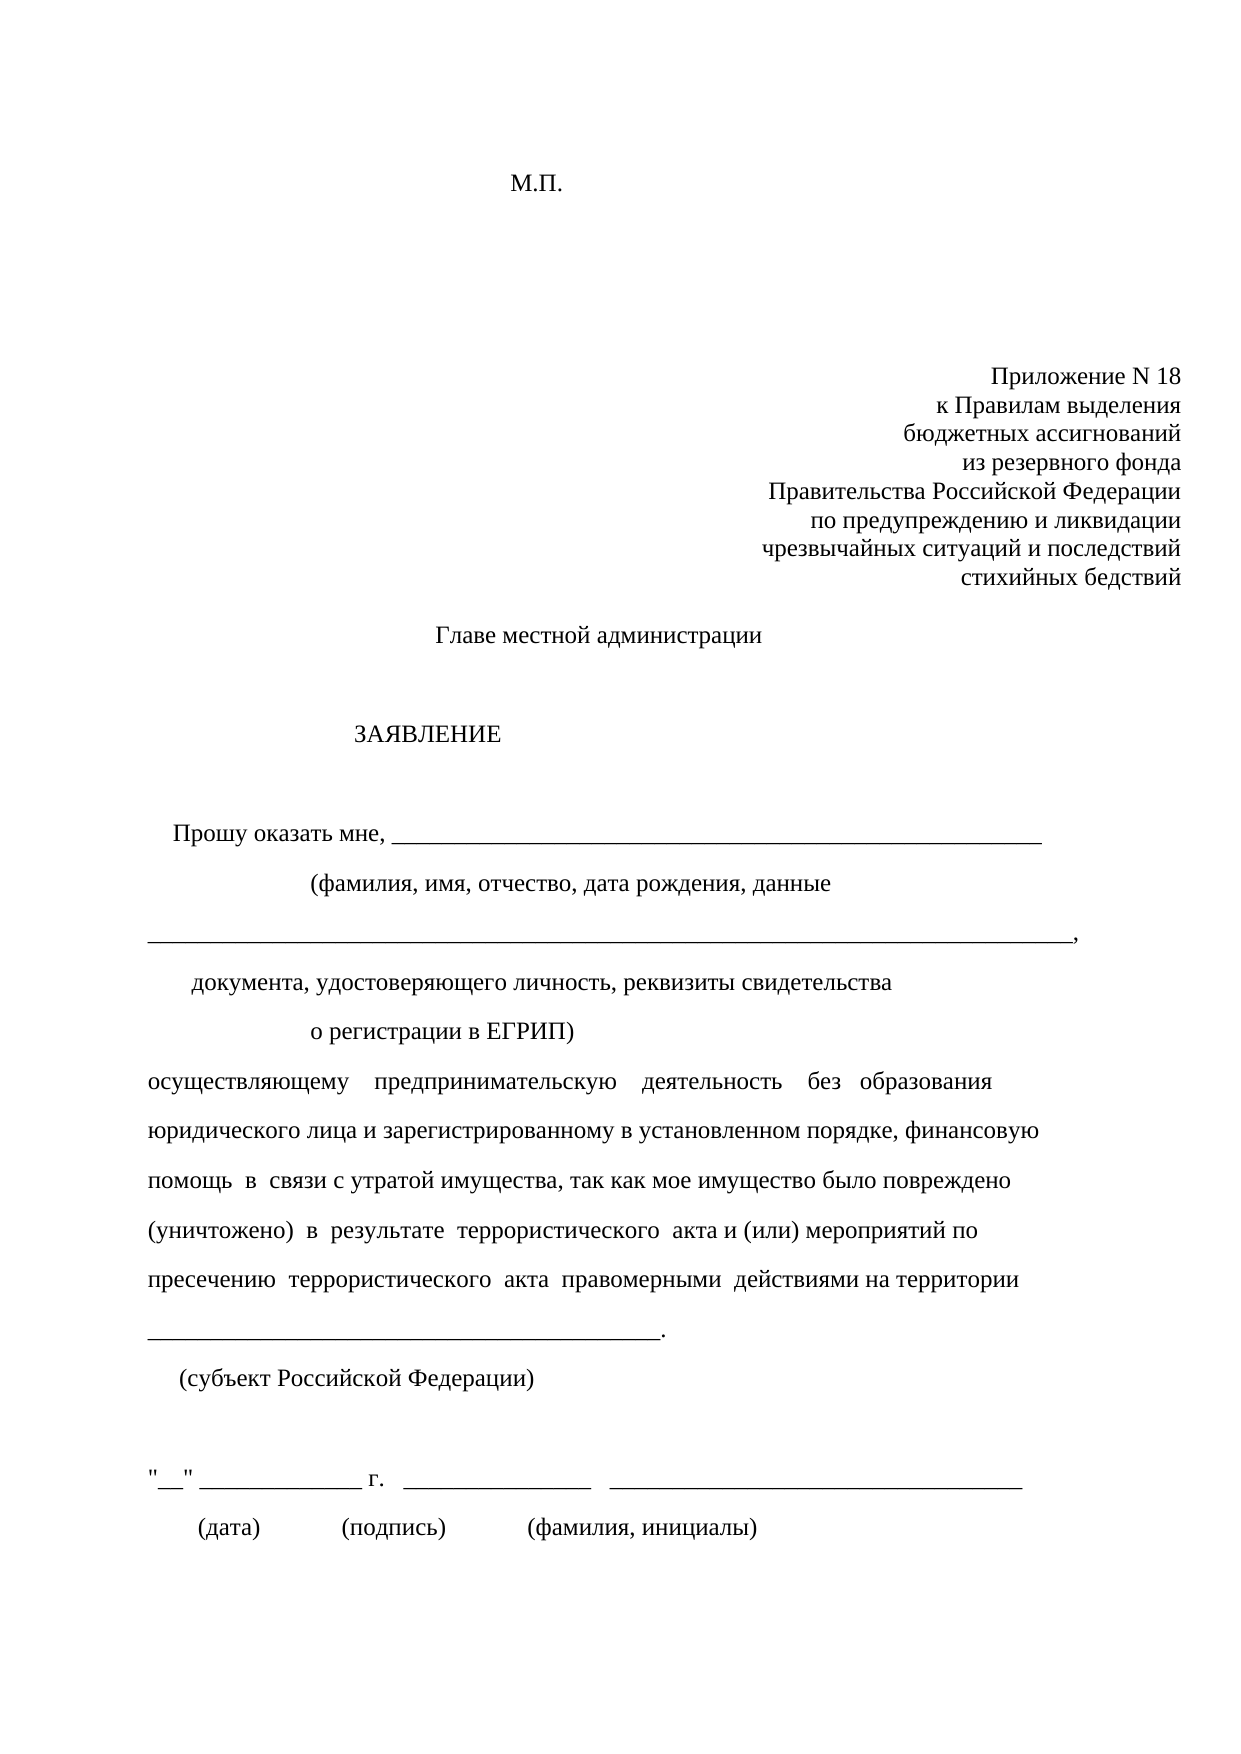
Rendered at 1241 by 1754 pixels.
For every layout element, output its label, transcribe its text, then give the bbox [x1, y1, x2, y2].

text юридического лица и зарегистрированному в установленном порядке, финансовую [148, 1116, 1181, 1144]
text Прошу оказать мне, ____________________________________________________ [148, 818, 1181, 847]
text (уничтожено) в результате террористического акта и (или) мероприятий по [148, 1215, 1181, 1243]
text _________________________________________. [148, 1314, 1181, 1343]
text стихийных бедствий [148, 562, 1181, 591]
text помощь в связи с утратой имущества, так как мое имущество было повреждено [148, 1165, 1181, 1194]
text Главе местной администрации [148, 620, 1181, 648]
text "__" _____________ г. _______________ _________________________________ [148, 1463, 1181, 1491]
text осуществляющему предпринимательскую деятельность без образования [148, 1066, 1181, 1095]
text __________________________________________________________________________, [148, 917, 1181, 946]
text к Правилам выделения [148, 390, 1181, 418]
text (дата) (подпись) (фамилия, инициалы) [148, 1512, 1181, 1541]
text (субъект Российской Федерации) [148, 1363, 1181, 1392]
text пресечению террористического акта правомерными действиями на территории [148, 1264, 1181, 1293]
text Правительства Российской Федерации [148, 476, 1181, 505]
text ЗАЯВЛЕНИЕ [148, 719, 1181, 748]
text Приложение N 18 [148, 361, 1181, 390]
text М.П. [148, 168, 1181, 196]
text по предупреждению и ликвидации [148, 505, 1181, 533]
text чрезвычайных ситуаций и последствий [148, 533, 1181, 562]
text бюджетных ассигнований [148, 418, 1181, 447]
text о регистрации в ЕГРИП) [148, 1016, 1181, 1045]
text документа, удостоверяющего личность, реквизиты свидетельства [148, 967, 1181, 996]
text (фамилия, имя, отчество, дата рождения, данные [148, 868, 1181, 896]
text из резервного фонда [148, 447, 1181, 476]
